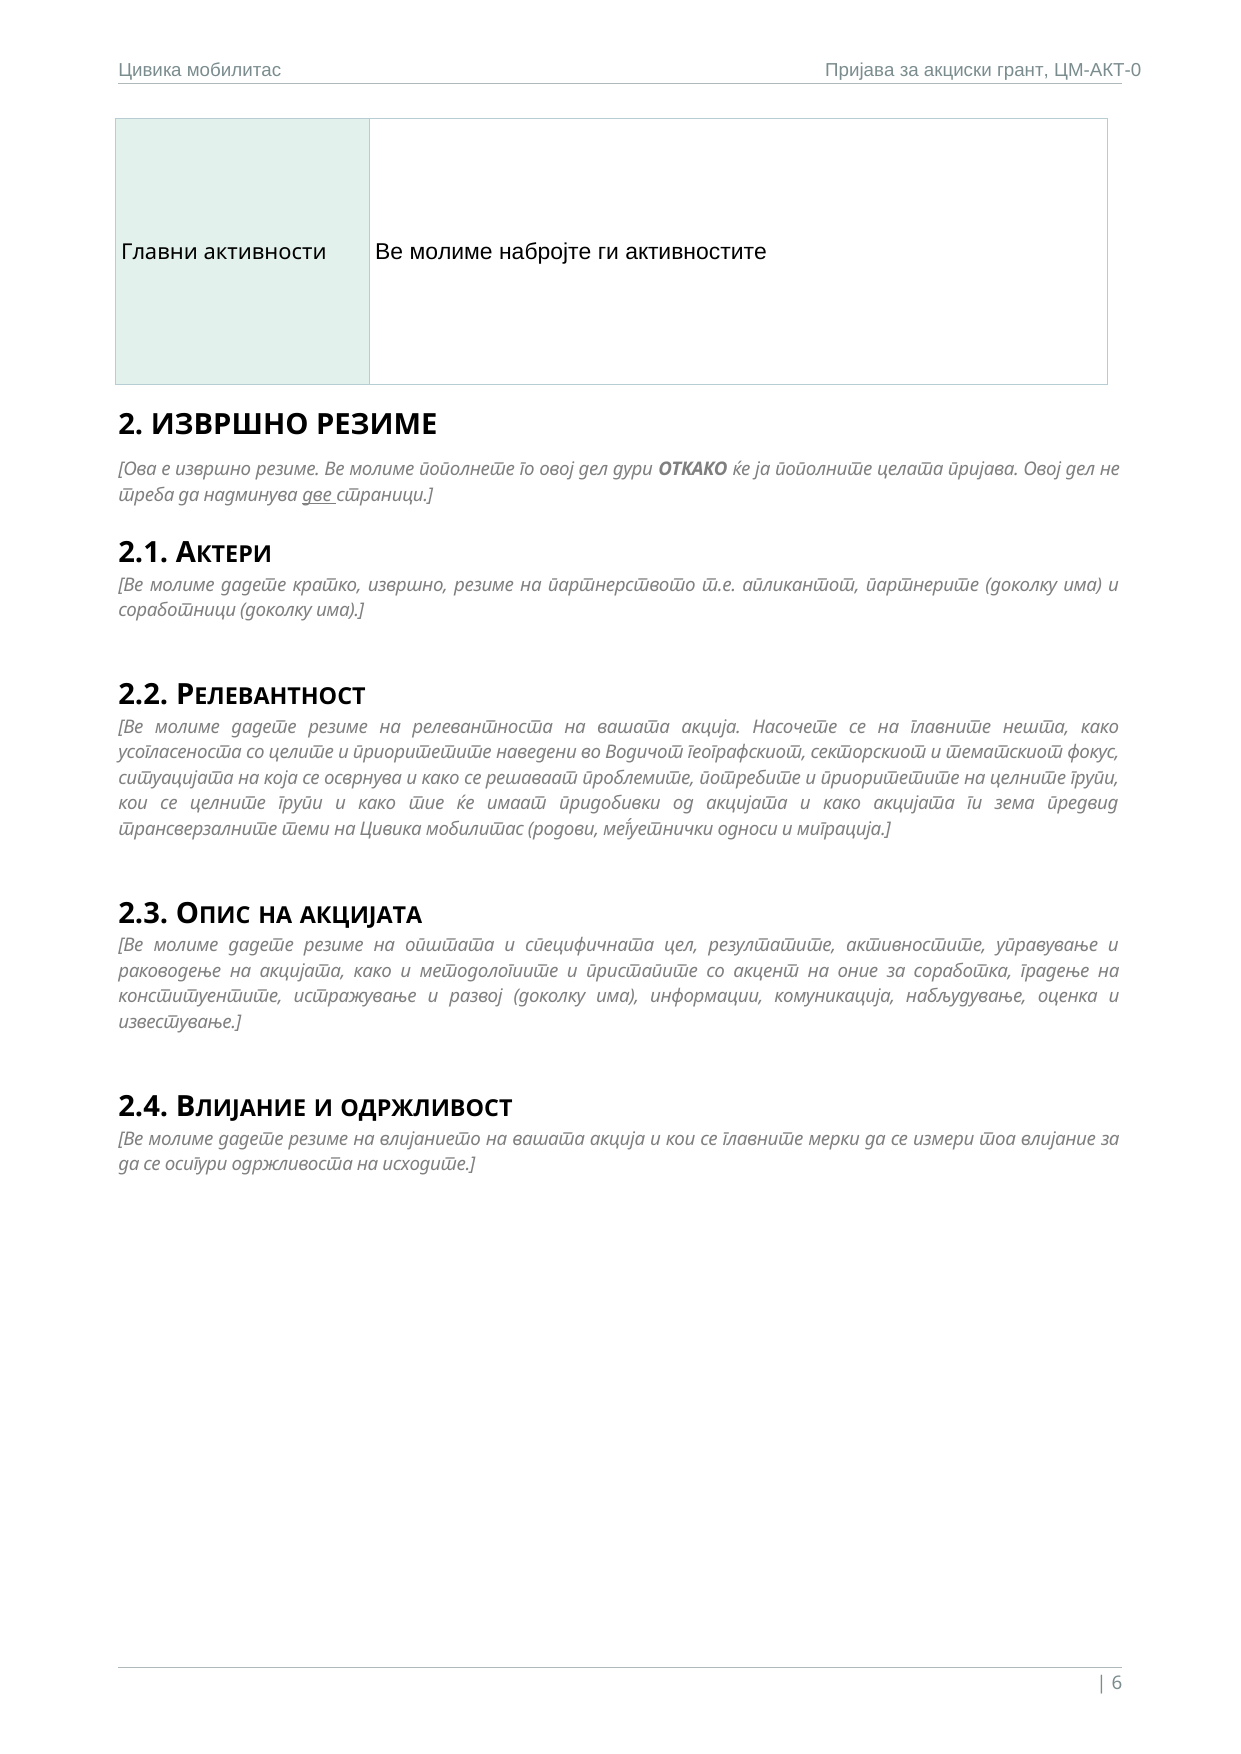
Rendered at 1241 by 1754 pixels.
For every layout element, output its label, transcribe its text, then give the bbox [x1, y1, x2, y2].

subtitle 2.1. Актери [118, 531, 1122, 571]
table_cell Ве молиме набројте ги активностите [370, 119, 1107, 384]
table_cell Главни активности [116, 119, 369, 384]
text [Ова е извршно резиме. Ве молиме пополнете го овој дел дури ОТКАКО ќе ја пополните целата пријава. Овој дел не треба да надминува две страници.] [118, 455, 1122, 506]
subtitle 2.3. Опис на акцијата [118, 892, 1122, 932]
subtitle 2.2. Релевантност [118, 673, 1122, 713]
text [Ве молиме дадете резиме на влијанието на вашата акција и кои се главните мерки да се измери тоа влијание за да се осигури одржливоста на исходите.] [118, 1125, 1122, 1176]
text [Ве молиме дадете резиме на релевантноста на вашата акција. Насочете се на главните нешта, како усогласеноста со целите и приоритетите наведени во Водичот географскиот, секторскиот и тематскиот фокус, ситуацијата на која се осврнува и како се решаваат проблемите, потребите и приоритетите на целните групи, кои се целните групи и како тие ќе имаат придобивки од акцијата и како акцијата ги зема предвид трансверзалните теми на Цивика мобилитас (родови, меѓуетнички односи и миграција.] [118, 713, 1122, 841]
text [Ве молиме дадете кратко, извршно, резиме на партнерството т.е. апликантот, партнерите (доколку има) и соработници (доколку има).] [118, 571, 1122, 622]
subtitle 2.4. Влијание и одржливост [118, 1085, 1122, 1125]
text [Ве молиме дадете резиме на општата и специфичната цел, резултатите, активностите, управување и раководење на акцијата, како и методологиите и пристапите со акцент на оние за соработка, градење на конституентите, истражување и развој (доколку има), информации, комуникација, набљудување, оценка и известување.] [118, 932, 1122, 1034]
subtitle 2. ИЗВРШНО РЕЗИМЕ [118, 403, 1122, 443]
